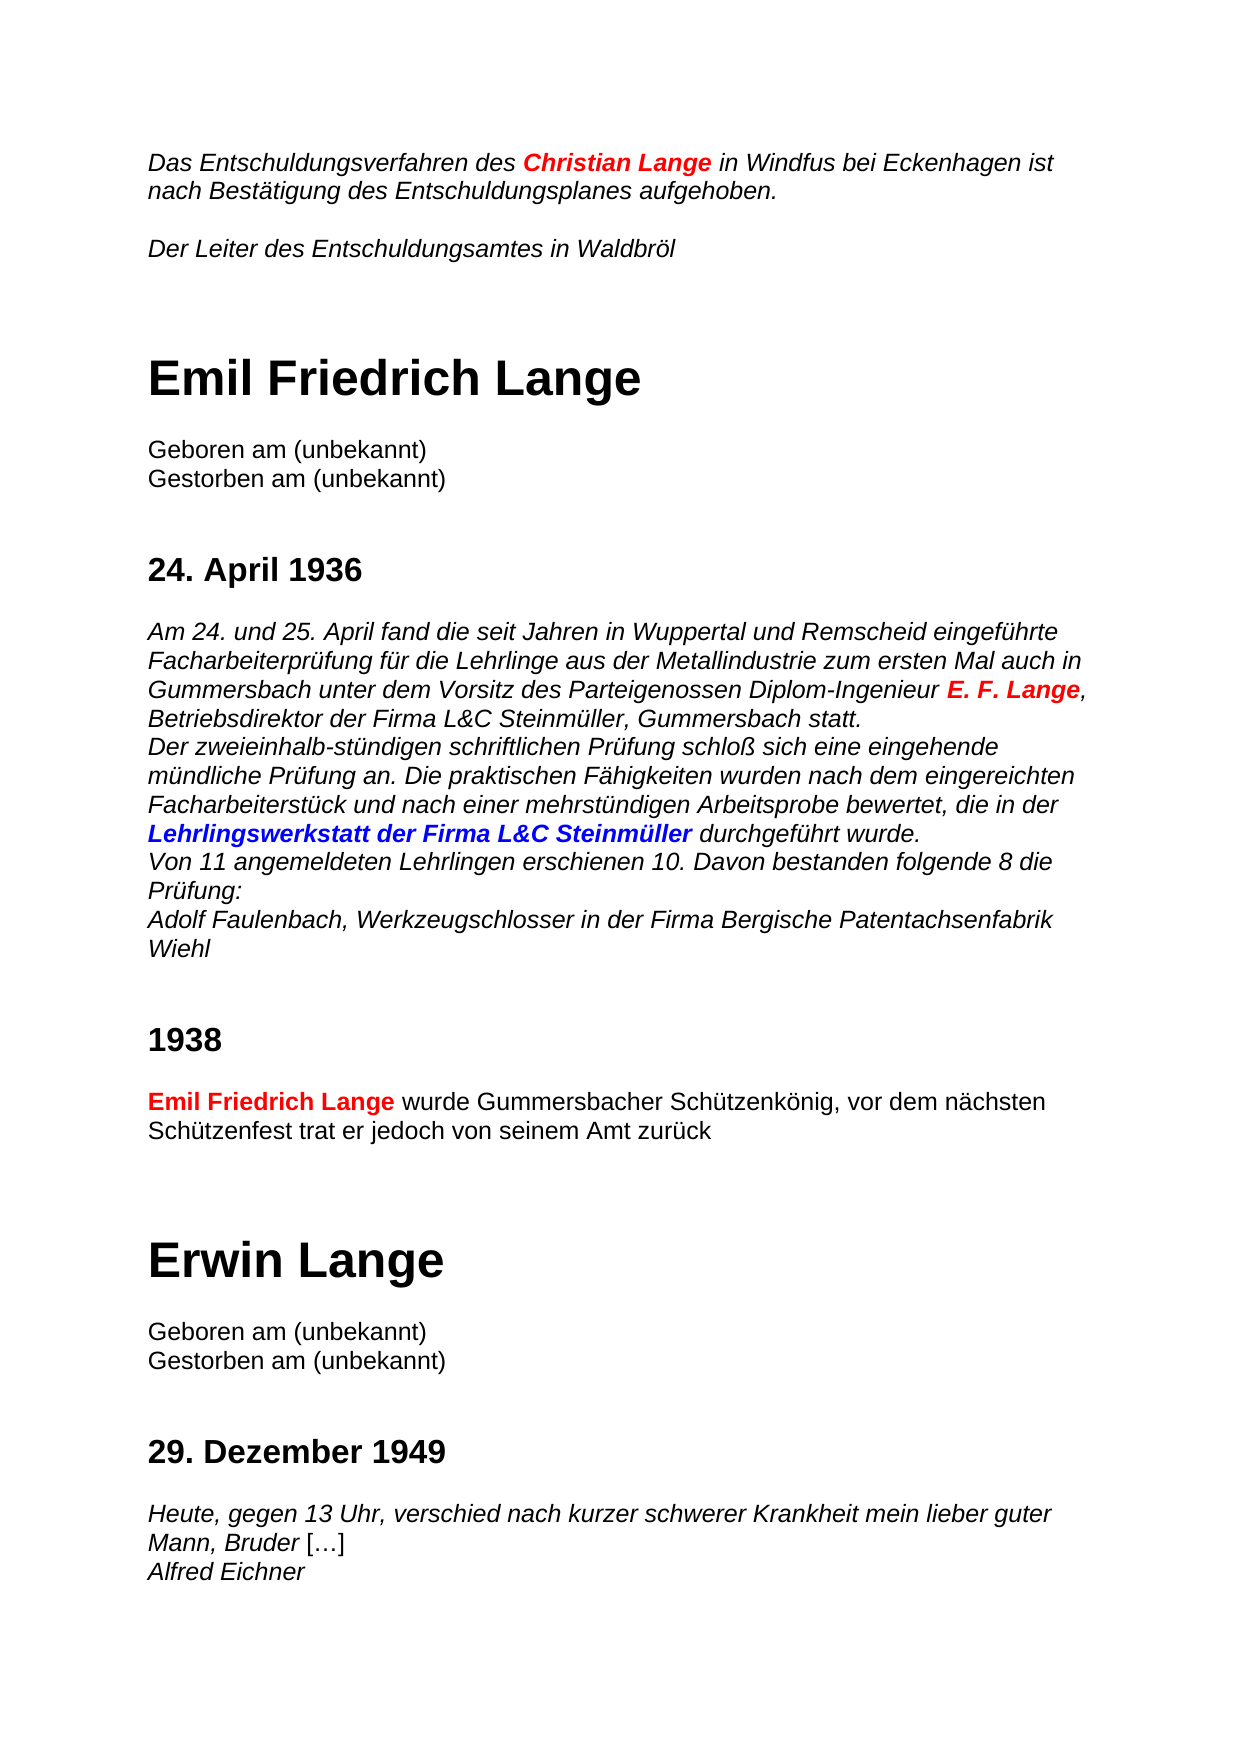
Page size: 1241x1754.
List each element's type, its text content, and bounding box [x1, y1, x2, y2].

text Gestorben am (unbekannt) [148, 464, 1093, 493]
text Am 24. und 25. April fand die seit Jahren in Wuppertal und Remscheid eingeführte Facharbeiterprüfung für die Lehrlinge aus der Metallindustrie zum ersten Mal auch in Gummersbach unter dem Vorsitz des Parteigenossen Diplom-Ingenieur E. F. Lange, Betriebsdirektor der Firma L&C Steinmüller, Gummersbach statt. [148, 617, 1093, 732]
text Emil Friedrich Lange wurde Gummersbacher Schützenkönig, vor dem nächsten Schützenfest trat er jedoch von seinem Amt zurück [148, 1087, 1093, 1144]
text Geboren am (unbekannt) [148, 1317, 1093, 1346]
text Der Leiter des Entschuldungsamtes in Waldbröl [148, 234, 1093, 263]
text Von 11 angemeldeten Lehrlingen erschienen 10. Davon bestanden folgende 8 die Prüfung: [148, 847, 1093, 905]
text Erwin Lange [148, 1231, 1093, 1288]
text Geboren am (unbekannt) [148, 435, 1093, 464]
text Das Entschuldungsverfahren des Christian Lange in Windfus bei Eckenhagen ist nach Bestätigung des Entschuldungsplanes aufgehoben. [148, 148, 1093, 205]
text Der zweieinhalb-stündigen schriftlichen Prüfung schloß sich eine eingehende mündliche Prüfung an. Die praktischen Fähigkeiten wurden nach dem eingereichten Facharbeiterstück und nach einer mehrstündigen Arbeitsprobe bewertet, die in der Lehrlingswerkstatt der Firma L&C Steinmüller durchgeführt wurde. [148, 732, 1093, 847]
text Emil Friedrich Lange [148, 349, 1093, 406]
text Heute, gegen 13 Uhr, verschied nach kurzer schwerer Krankheit mein lieber guter Mann, Bruder […] [148, 1499, 1093, 1557]
text 29. Dezember 1949 [148, 1432, 1093, 1470]
text Alfred Eichner [148, 1557, 1093, 1585]
text Adolf Faulenbach, Werkzeugschlosser in der Firma Bergische Patentachsenfabrik Wiehl [148, 905, 1093, 962]
text 1938 [148, 1020, 1093, 1058]
text Gestorben am (unbekannt) [148, 1346, 1093, 1374]
text 24. April 1936 [148, 550, 1093, 588]
